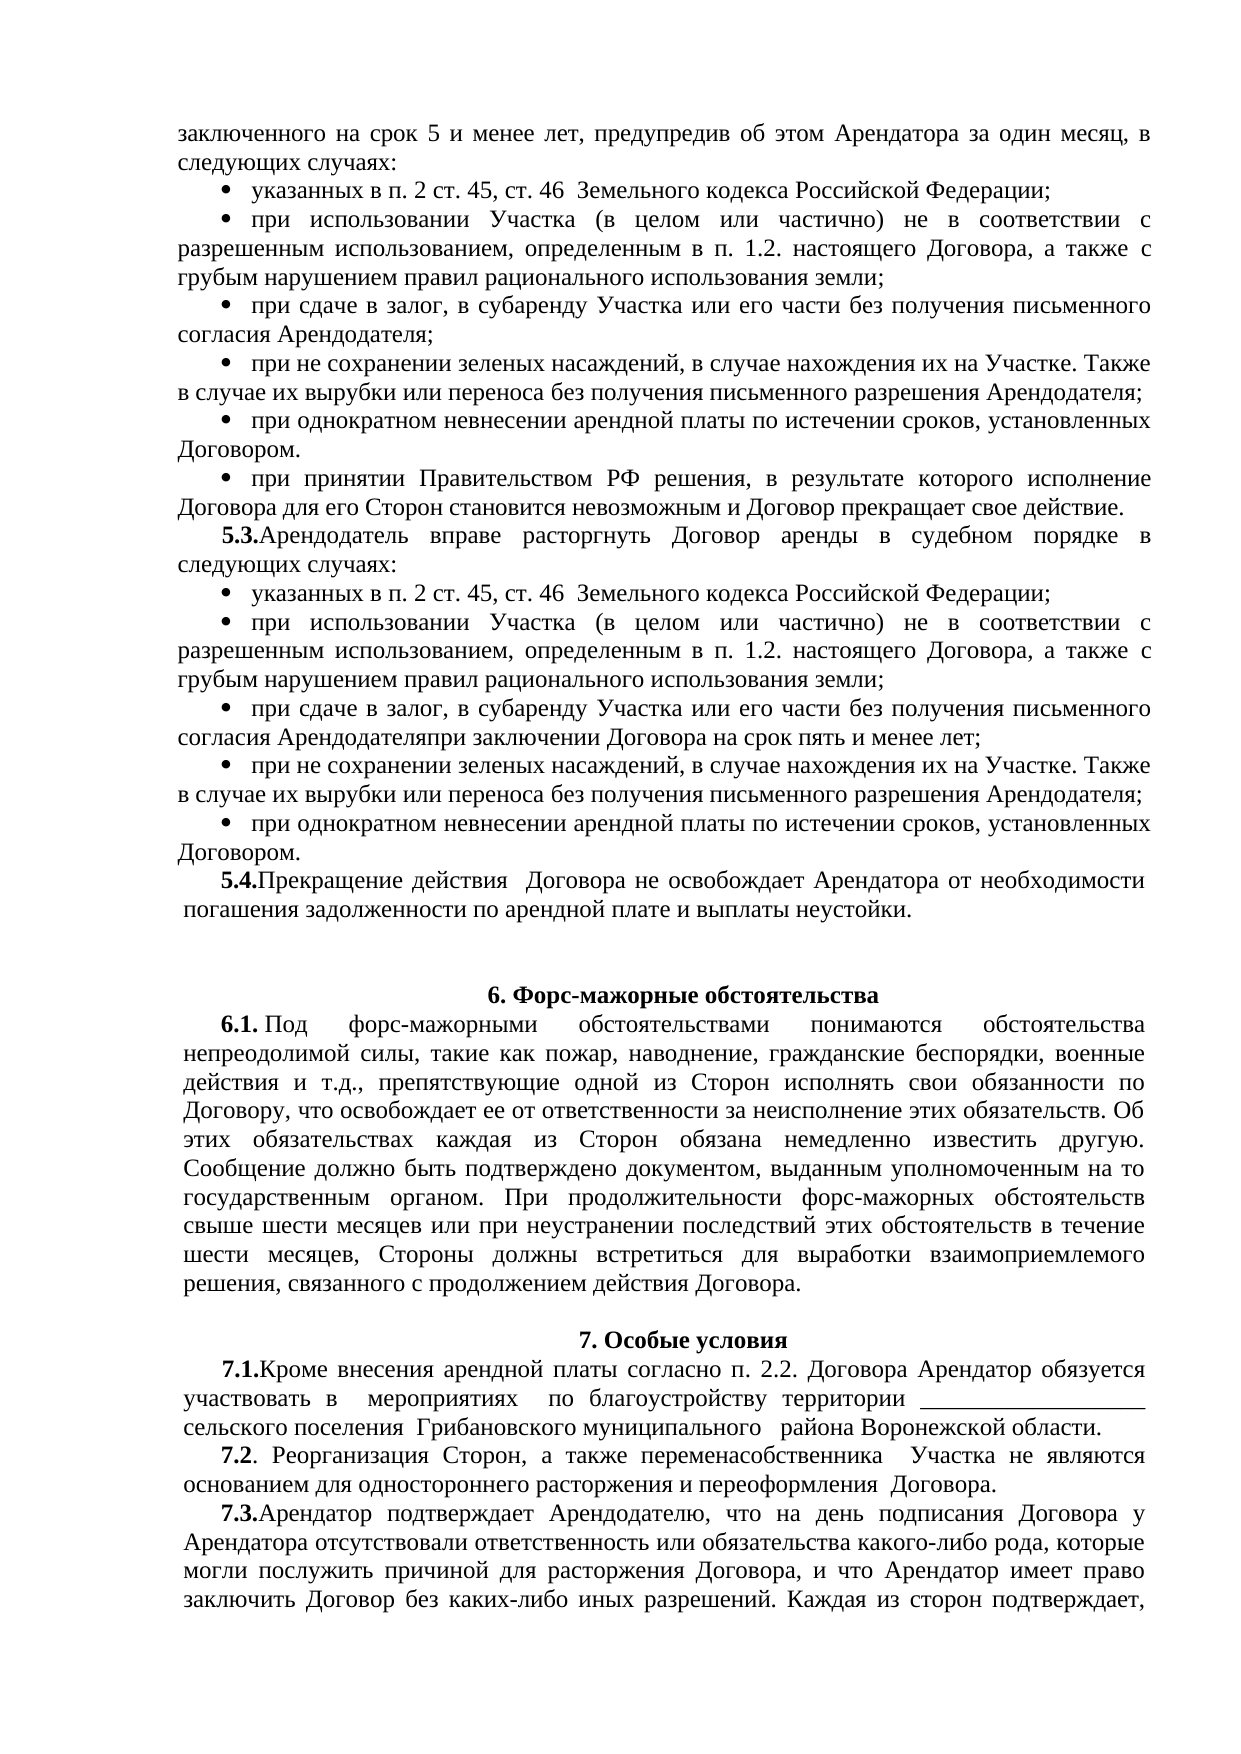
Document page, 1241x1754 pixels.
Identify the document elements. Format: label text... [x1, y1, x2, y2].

list при сдаче в залог, в субаренду Участка или его части без получения письменного согласия Арендодателяпри заключении Договора на срок пять и менее лет; [177, 693, 1152, 751]
list указанных в п. 2 ст. 45, ст. 46 Земельного кодекса Российской Федерации; [177, 578, 1152, 607]
text 5.4.Прекращение действия Договора не освобождает Арендатора от необходимости погашения задолженности по арендной плате и выплаты неустойки. [183, 866, 1146, 923]
text 7.2. Реорганизация Сторон, а также переменасобственника Участка не являются основанием для одностороннего расторжения и переоформления Договора. [183, 1441, 1146, 1498]
text 7.1.Кроме внесения арендной платы согласно п. 2.2. Договора Арендатор обязуется участвовать в мероприятиях по благоустройству территории __________________ сельского поселения Грибановского муниципального района Воронежской области. [183, 1354, 1146, 1441]
list при не сохранении зеленых насаждений, в случае нахождения их на Участке. Также в случае их вырубки или переноса без получения письменного разрешения Арендодателя; [177, 751, 1152, 808]
text 7. Особые условия [183, 1326, 1146, 1354]
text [183, 1498, 1146, 1613]
list при принятии Правительством РФ решения, в результате которого исполнение Договора для его Сторон становится невозможным и Договор прекращает свое действие. [177, 463, 1152, 521]
text 6. Форс-мажорные обстоятельства [183, 981, 1146, 1009]
list указанных в п. 2 ст. 45, ст. 46 Земельного кодекса Российской Федерации; [177, 176, 1152, 204]
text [177, 118, 1152, 176]
list при использовании Участка (в целом или частично) не в соответствии с разрешенным использованием, определенным в п. 1.2. настоящего Договора, а также с грубым нарушением правил рационального использования земли; [177, 607, 1152, 693]
list при однократном невнесении арендной платы по истечении сроков, установленных Договором. [177, 406, 1152, 463]
list при однократном невнесении арендной платы по истечении сроков, установленных Договором. [177, 808, 1152, 866]
list при не сохранении зеленых насаждений, в случае нахождения их на Участке. Также в случае их вырубки или переноса без получения письменного разрешения Арендодателя; [177, 348, 1152, 406]
list при сдаче в залог, в субаренду Участка или его части без получения письменного согласия Арендодателя; [177, 291, 1152, 348]
text 6.1. Под форс-мажорными обстоятельствами понимаются обстоятельства непреодолимой силы, такие как пожар, наводнение, гражданские беспорядки, военные действия и т.д., препятствующие одной из Сторон исполнять свои обязанности по Договору, что освобождает ее от ответственности за неисполнение этих обязательств. Об этих обязательствах каждая из Сторон обязана немедленно известить другую. Сообщение должно быть подтверждено документом, выданным уполномоченным на то государственным органом. При продолжительности форс-мажорных обстоятельств свыше шести месяцев или при неустранении последствий этих обстоятельств в течение шести месяцев, Стороны должны встретиться для выработки взаимоприемлемого решения, связанного с продолжением действия Договора. [183, 1009, 1146, 1297]
text 5.3.Арендодатель вправе расторгнуть Договор аренды в судебном порядке в следующих случаях: [177, 521, 1152, 578]
list при использовании Участка (в целом или частично) не в соответствии с разрешенным использованием, определенным в п. 1.2. настоящего Договора, а также с грубым нарушением правил рационального использования земли; [177, 204, 1152, 291]
